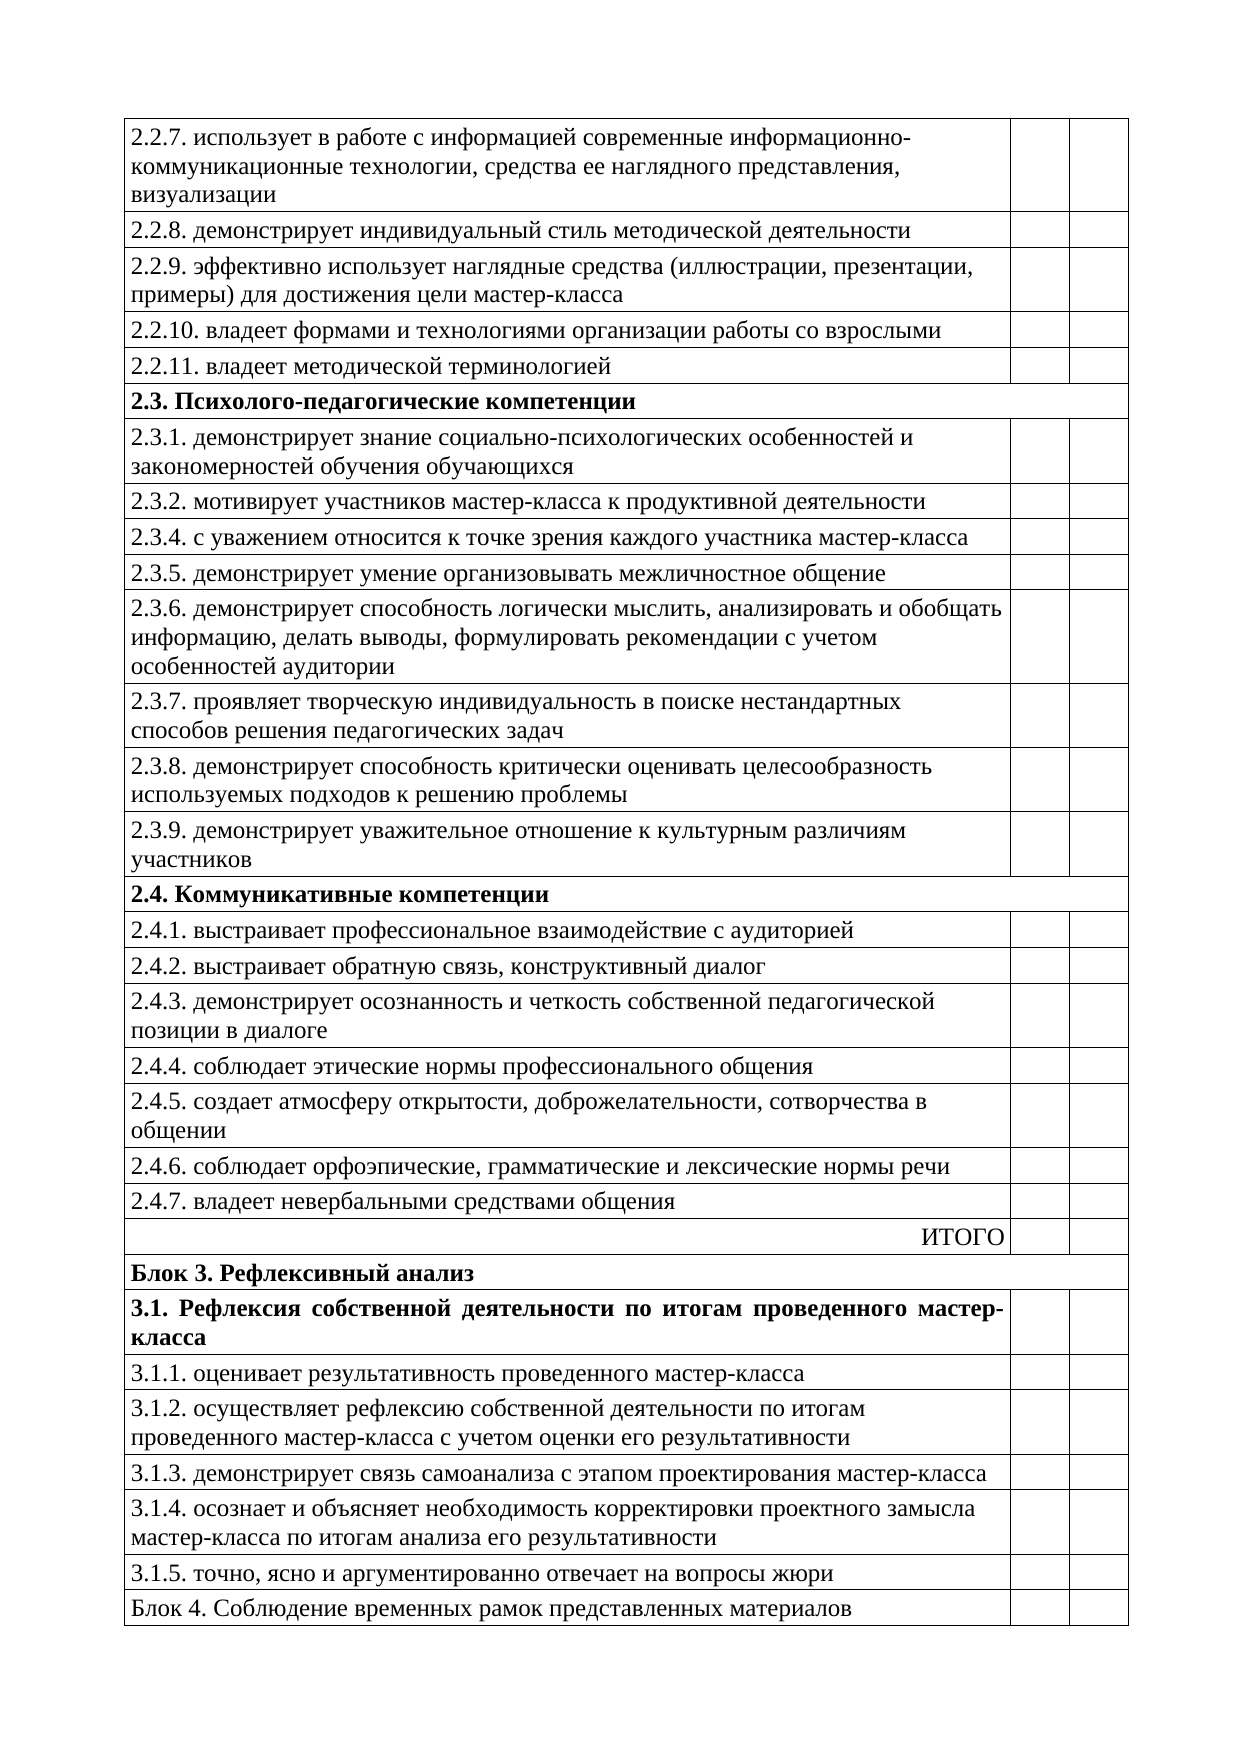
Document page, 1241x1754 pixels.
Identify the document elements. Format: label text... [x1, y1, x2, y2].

table_cell [1070, 419, 1128, 482]
table_cell [1011, 1184, 1069, 1218]
table_cell 2.3.8. демонстрирует способность критически оценивать целесообразность используемых подходов к решению проблемы [125, 748, 1010, 811]
table_cell [1011, 590, 1069, 682]
table_cell [1070, 748, 1128, 811]
table_cell 2.2.9. эффективно использует наглядные средства (иллюстрации, презентации, примеры) для достижения цели мастер-класса [125, 248, 1010, 311]
table_cell [1011, 748, 1069, 811]
table_cell [1011, 1219, 1069, 1254]
table_cell [1070, 1184, 1128, 1218]
table_cell 2.3.5. демонстрирует умение организовывать межличностное общение [125, 555, 1010, 589]
table_cell [1070, 1555, 1128, 1589]
table_cell 2.3.6. демонстрирует способность логически мыслить, анализировать и обобщать информацию, делать выводы, формулировать рекомендации с учетом особенностей аудитории [125, 590, 1010, 682]
table_cell [1011, 1355, 1069, 1389]
table_cell [1070, 590, 1128, 682]
table_cell [1011, 348, 1069, 382]
table_cell [1011, 1148, 1069, 1182]
table_cell 2.4.3. демонстрирует осознанность и четкость собственной педагогической позиции в диалоге [125, 984, 1010, 1047]
table_cell [1070, 119, 1128, 211]
table_cell [1011, 984, 1069, 1047]
table_cell 2.2.11. владеет методической терминологией [125, 348, 1010, 382]
table_cell [1070, 1148, 1128, 1182]
table_cell [1070, 312, 1128, 347]
table_cell [1070, 1390, 1128, 1454]
table_cell [1011, 555, 1069, 589]
table_cell [1011, 1390, 1069, 1454]
table_cell [1070, 1048, 1128, 1082]
table_cell 2.4.5. создает атмосферу открытости, доброжелательности, сотворчества в общении [125, 1084, 1010, 1147]
table_cell 2.4.1. выстраивает профессиональное взаимодействие с аудиторией [125, 912, 1010, 947]
table_cell [1070, 1219, 1128, 1254]
table_cell [1070, 1355, 1128, 1389]
table_cell Блок 4. Соблюдение временных рамок представленных материалов [125, 1590, 1010, 1625]
table_cell [1011, 1084, 1069, 1147]
table_cell 3.1. Рефлексия собственной деятельности по итогам проведенного мастер-класса [125, 1290, 1010, 1354]
table_cell 2.3.4. с уважением относится к точке зрения каждого участника мастер-класса [125, 519, 1010, 554]
table_cell [1070, 1290, 1128, 1354]
table_cell [1070, 984, 1128, 1047]
table_cell [1011, 312, 1069, 347]
table_cell [1070, 1590, 1128, 1625]
table_cell [1011, 1490, 1069, 1554]
table_cell 2.4.2. выстраивает обратную связь, конструктивный диалог [125, 948, 1010, 982]
table_cell 3.1.2. осуществляет рефлексию собственной деятельности по итогам проведенного мастер-класса с учетом оценки его результативности [125, 1390, 1010, 1454]
table_cell 2.3.1. демонстрирует знание социально-психологических особенностей и закономерностей обучения обучающихся [125, 419, 1010, 482]
table_cell [1070, 555, 1128, 589]
table_cell Блок 3. Рефлексивный анализ [125, 1255, 1128, 1289]
table_cell [1011, 1290, 1069, 1354]
table_cell [1011, 684, 1069, 747]
table_cell 3.1.3. демонстрирует связь самоанализа с этапом проектирования мастер-класса [125, 1455, 1010, 1489]
table_cell [1070, 348, 1128, 382]
table_cell 2.4.7. владеет невербальными средствами общения [125, 1184, 1010, 1218]
table_cell [1070, 684, 1128, 747]
table_cell 2.4.6. соблюдает орфоэпические, грамматические и лексические нормы речи [125, 1148, 1010, 1182]
table_cell [1011, 212, 1069, 247]
table_cell 2.4.4. соблюдает этические нормы профессионального общения [125, 1048, 1010, 1082]
table_cell [1011, 484, 1069, 518]
table_cell 2.2.10. владеет формами и технологиями организации работы со взрослыми [125, 312, 1010, 347]
table_cell [1011, 948, 1069, 982]
table_cell [1011, 912, 1069, 947]
table_cell [1070, 1084, 1128, 1147]
table_cell 2.2.8. демонстрирует индивидуальный стиль методической деятельности [125, 212, 1010, 247]
table_cell [1011, 119, 1069, 211]
table_cell 3.1.5. точно, ясно и аргументированно отвечает на вопросы жюри [125, 1555, 1010, 1589]
table_cell 2.2.7. использует в работе с информацией современные информационно-коммуникационные технологии, средства ее наглядного представления, визуализации [125, 119, 1010, 211]
table_cell 3.1.1. оценивает результативность проведенного мастер-класса [125, 1355, 1010, 1389]
table_cell [1011, 519, 1069, 554]
table_cell 3.1.4. осознает и объясняет необходимость корректировки проектного замысла мастер-класса по итогам анализа его результативности [125, 1490, 1010, 1554]
table_cell [1011, 1455, 1069, 1489]
table_cell [1011, 248, 1069, 311]
table_cell [1070, 912, 1128, 947]
table_cell [1070, 484, 1128, 518]
table_cell [1011, 1590, 1069, 1625]
table_cell 2.3.9. демонстрирует уважительное отношение к культурным различиям участников [125, 812, 1010, 876]
table_cell [1070, 812, 1128, 876]
table_cell 2.3.7. проявляет творческую индивидуальность в поиске нестандартных способов решения педагогических задач [125, 684, 1010, 747]
table_cell [1011, 419, 1069, 482]
table_cell 2.4. Коммуникативные компетенции [125, 877, 1128, 911]
table_cell ИТОГО [125, 1219, 1010, 1254]
table_cell [1070, 948, 1128, 982]
table_cell [1070, 519, 1128, 554]
table_cell 2.3. Психолого-педагогические компетенции [125, 384, 1128, 418]
table_cell [1070, 212, 1128, 247]
table_cell [1011, 1048, 1069, 1082]
table_cell 2.3.2. мотивирует участников мастер-класса к продуктивной деятельности [125, 484, 1010, 518]
table_cell [1070, 248, 1128, 311]
table_cell [1011, 812, 1069, 876]
table_cell [1070, 1490, 1128, 1554]
table_cell [1070, 1455, 1128, 1489]
table_cell [1011, 1555, 1069, 1589]
